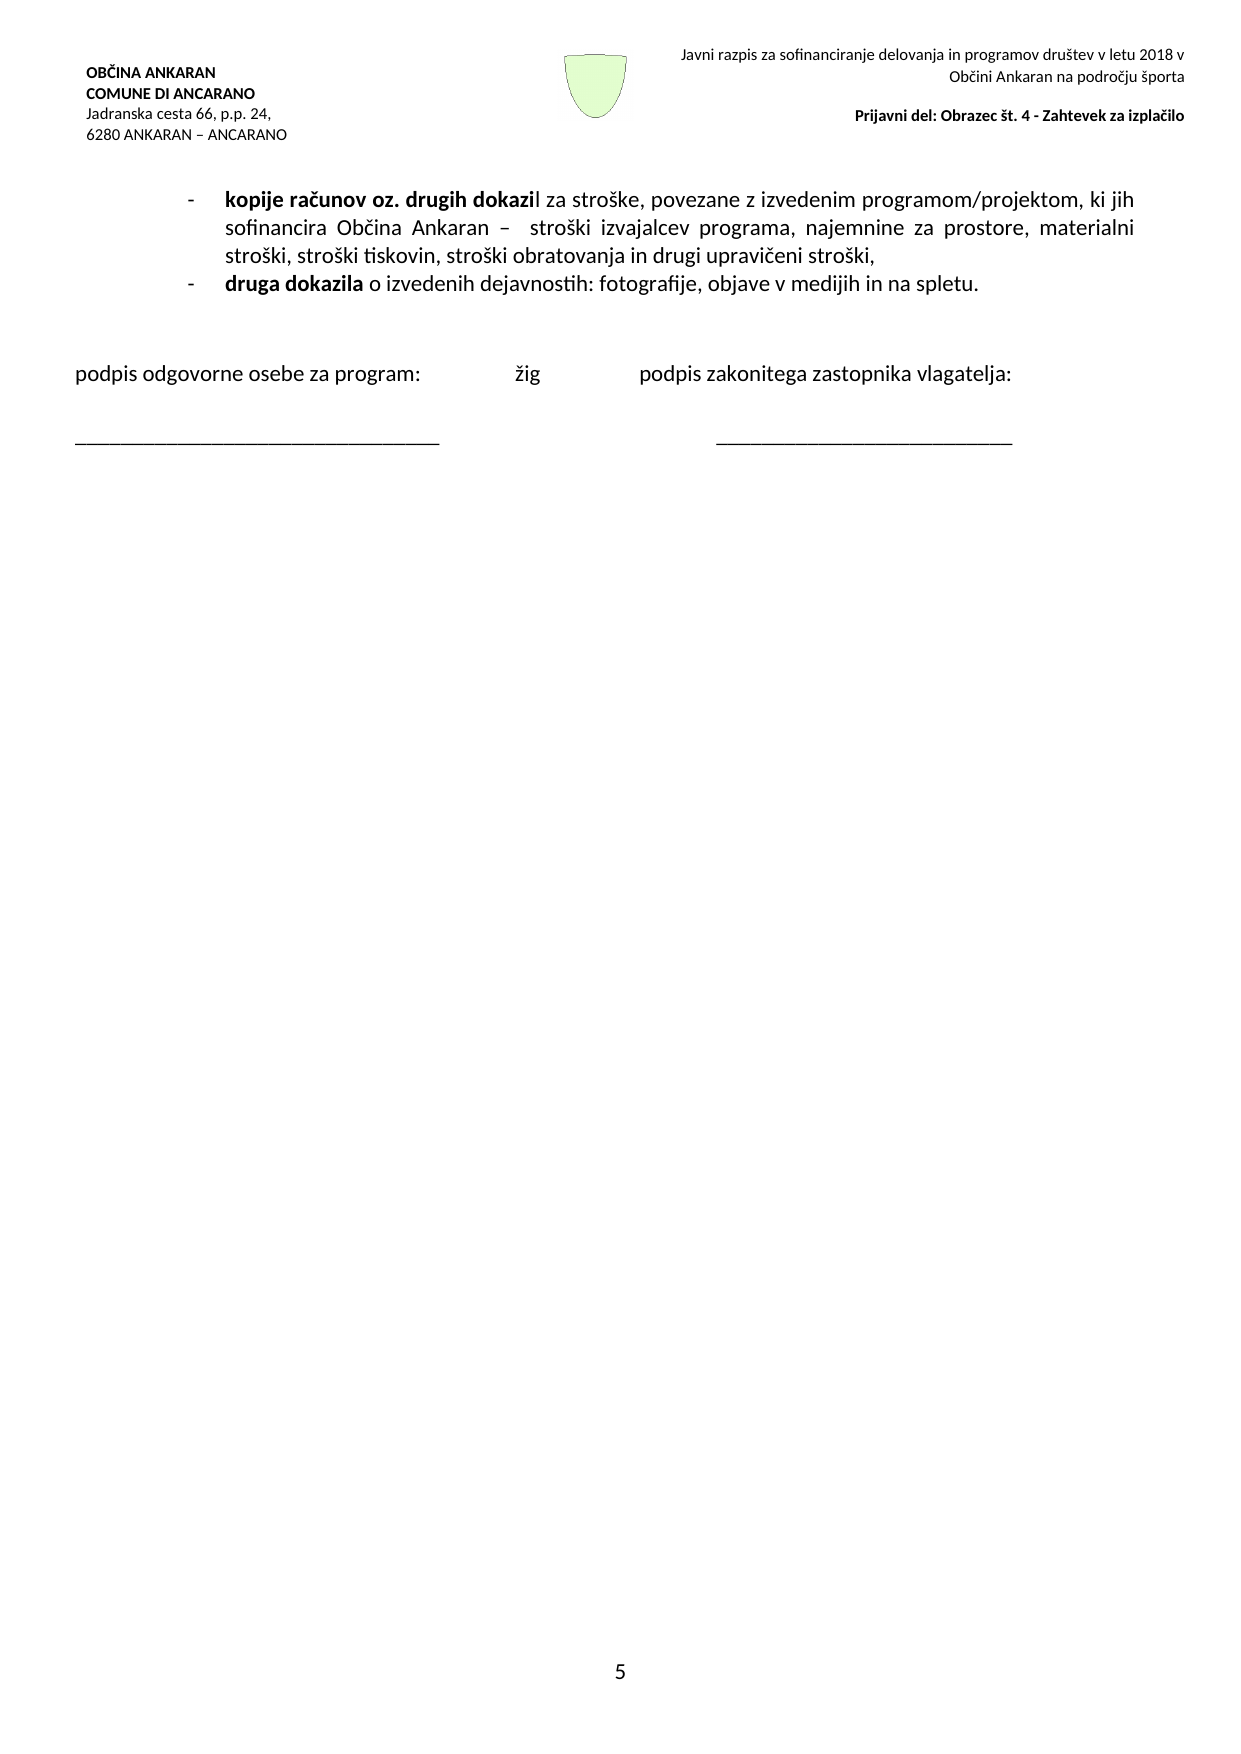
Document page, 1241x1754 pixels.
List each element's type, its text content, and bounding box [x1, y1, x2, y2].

picture [557, 49, 635, 121]
text ________________________________ __________________________ [75, 421, 1165, 448]
list kopije računov oz. drugih dokazil za stroške, povezane z izvedenim programom/projektom, ki jih sofinancira Občina Ankaran – stroški izvajalcev programa, najemnine za prostore, materialni stroški, stroški tiskovin, stroški obratovanja in drugi upravičeni stroški, [187, 186, 1136, 269]
text podpis odgovorne osebe za program: žig podpis zakonitega zastopnika vlagatelja: [75, 359, 1165, 387]
list druga dokazila o izvedenih dejavnostih: fotografije, objave v medijih in na spletu. [187, 269, 1136, 298]
